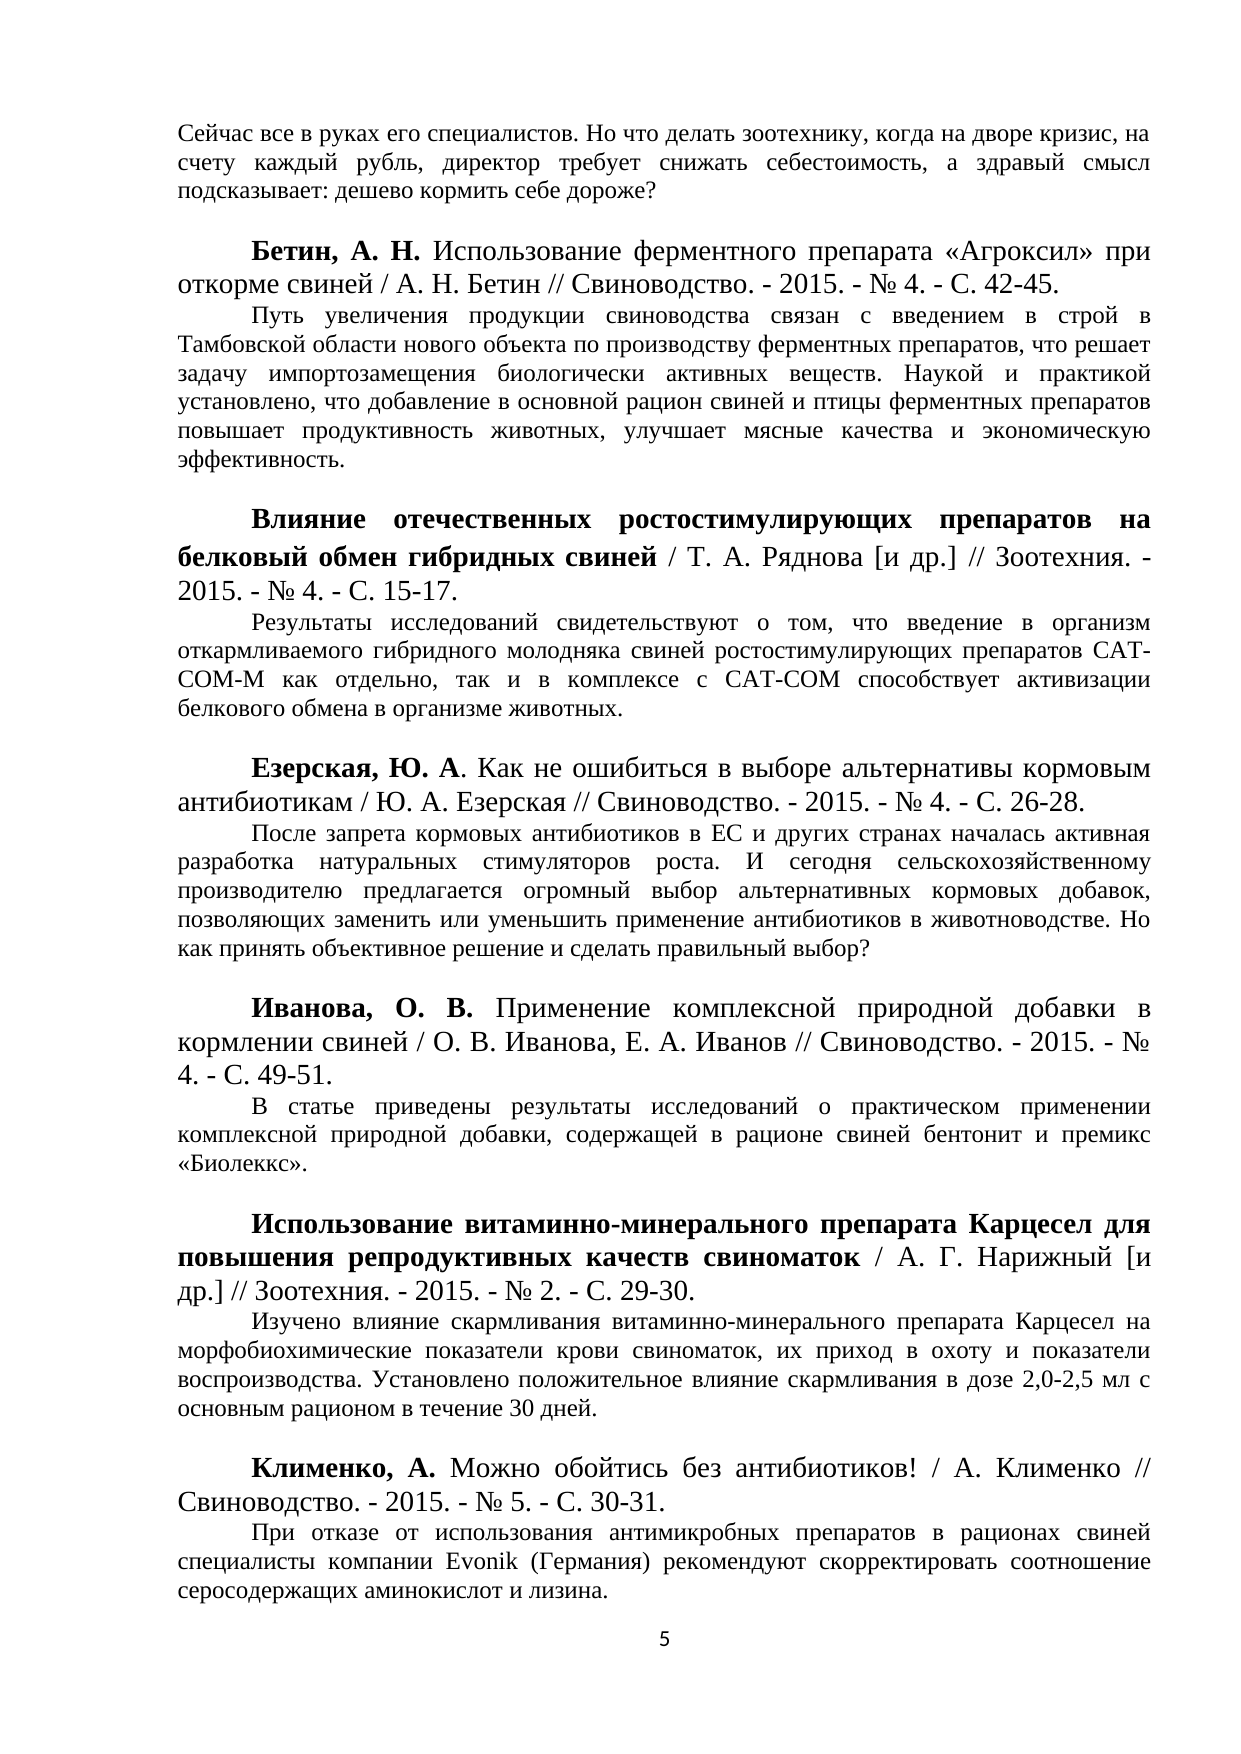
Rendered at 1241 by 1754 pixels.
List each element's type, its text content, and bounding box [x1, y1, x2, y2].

text В статье приведены результаты исследований о практическом применении комплексной природной добавки, содержащей в рационе свиней бентонит и премикс «Биолеккс». [177, 1091, 1152, 1177]
text Изучено влияние скармливания витаминно-минерального препарата Карцесел на морфобиохимические показатели крови свиноматок, их приход в охоту и показатели воспроизводства. Установлено положительное влияние скармливания в дозе 2,0-2,5 мл с основным рационом в течение 30 дней. [177, 1306, 1152, 1421]
text Иванова, О. В. Применение комплексной природной добавки в кормлении свиней / О. В. Иванова, Е. А. Иванов // Свиноводство. - 2015. - № 4. - С. 49-51. [177, 990, 1152, 1091]
text Бетин, А. Н. Использование ферментного препарата «Агроксил» при откорме свиней / А. Н. Бетин // Свиноводство. - 2015. - № 4. - С. 42-45. [177, 233, 1152, 300]
text При отказе от использования антимикробных препаратов в рационах свиней специалисты компании Evonik (Германия) рекомендуют скорректировать соотношение серосодержащих аминокислот и лизина. [177, 1517, 1152, 1603]
text Влияние отечественных ростостимулирующих препаратов на белковый обмен гибридных свиней / Т. А. Ряднова [и др.] // Зоотехния. - 2015. - № 4. - С. 15-17. [177, 501, 1152, 607]
text Использование витаминно-минерального препарата Карцесел для повышения репродуктивных качеств свиноматок / А. Г. Нарижный [и др.] // Зоотехния. - 2015. - № 2. - С. 29-30. [177, 1206, 1152, 1306]
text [177, 118, 1152, 204]
text Езерская, Ю. А. Как не ошибиться в выборе альтернативы кормовым антибиотикам / Ю. А. Езерская // Свиноводство. - 2015. - № 4. - С. 26-28. [177, 751, 1152, 818]
text Результаты исследований свидетельствуют о том, что введение в организм откармливаемого гибридного молодняка свиней ростостимулирующих препаратов САТ-СОМ-М как отдельно, так и в комплексе с САТ-СОМ способствует активизации белкового обмена в организме животных. [177, 607, 1152, 722]
text После запрета кормовых антибиотиков в ЕС и других странах началась активная разработка натуральных стимуляторов роста. И сегодня сельскохозяйственному производителю предлагается огромный выбор альтернативных кормовых добавок, позволяющих заменить или уменьшить применение антибиотиков в животноводстве. Но как принять объективное решение и сделать правильный выбор? [177, 818, 1152, 961]
text Путь увеличения продукции свиноводства связан с введением в строй в Тамбовской области нового объекта по производству ферментных препаратов, что решает задачу импортозамещения биологически активных веществ. Наукой и практикой установлено, что добавление в основной рацион свиней и птицы ферментных препаратов повышает продуктивность животных, улучшает мясные качества и экономическую эффективность. [177, 300, 1152, 473]
text Клименко, А. Можно обойтись без антибиотиков! / А. Клименко // Свиноводство. - 2015. - № 5. - С. 30-31. [177, 1450, 1152, 1517]
